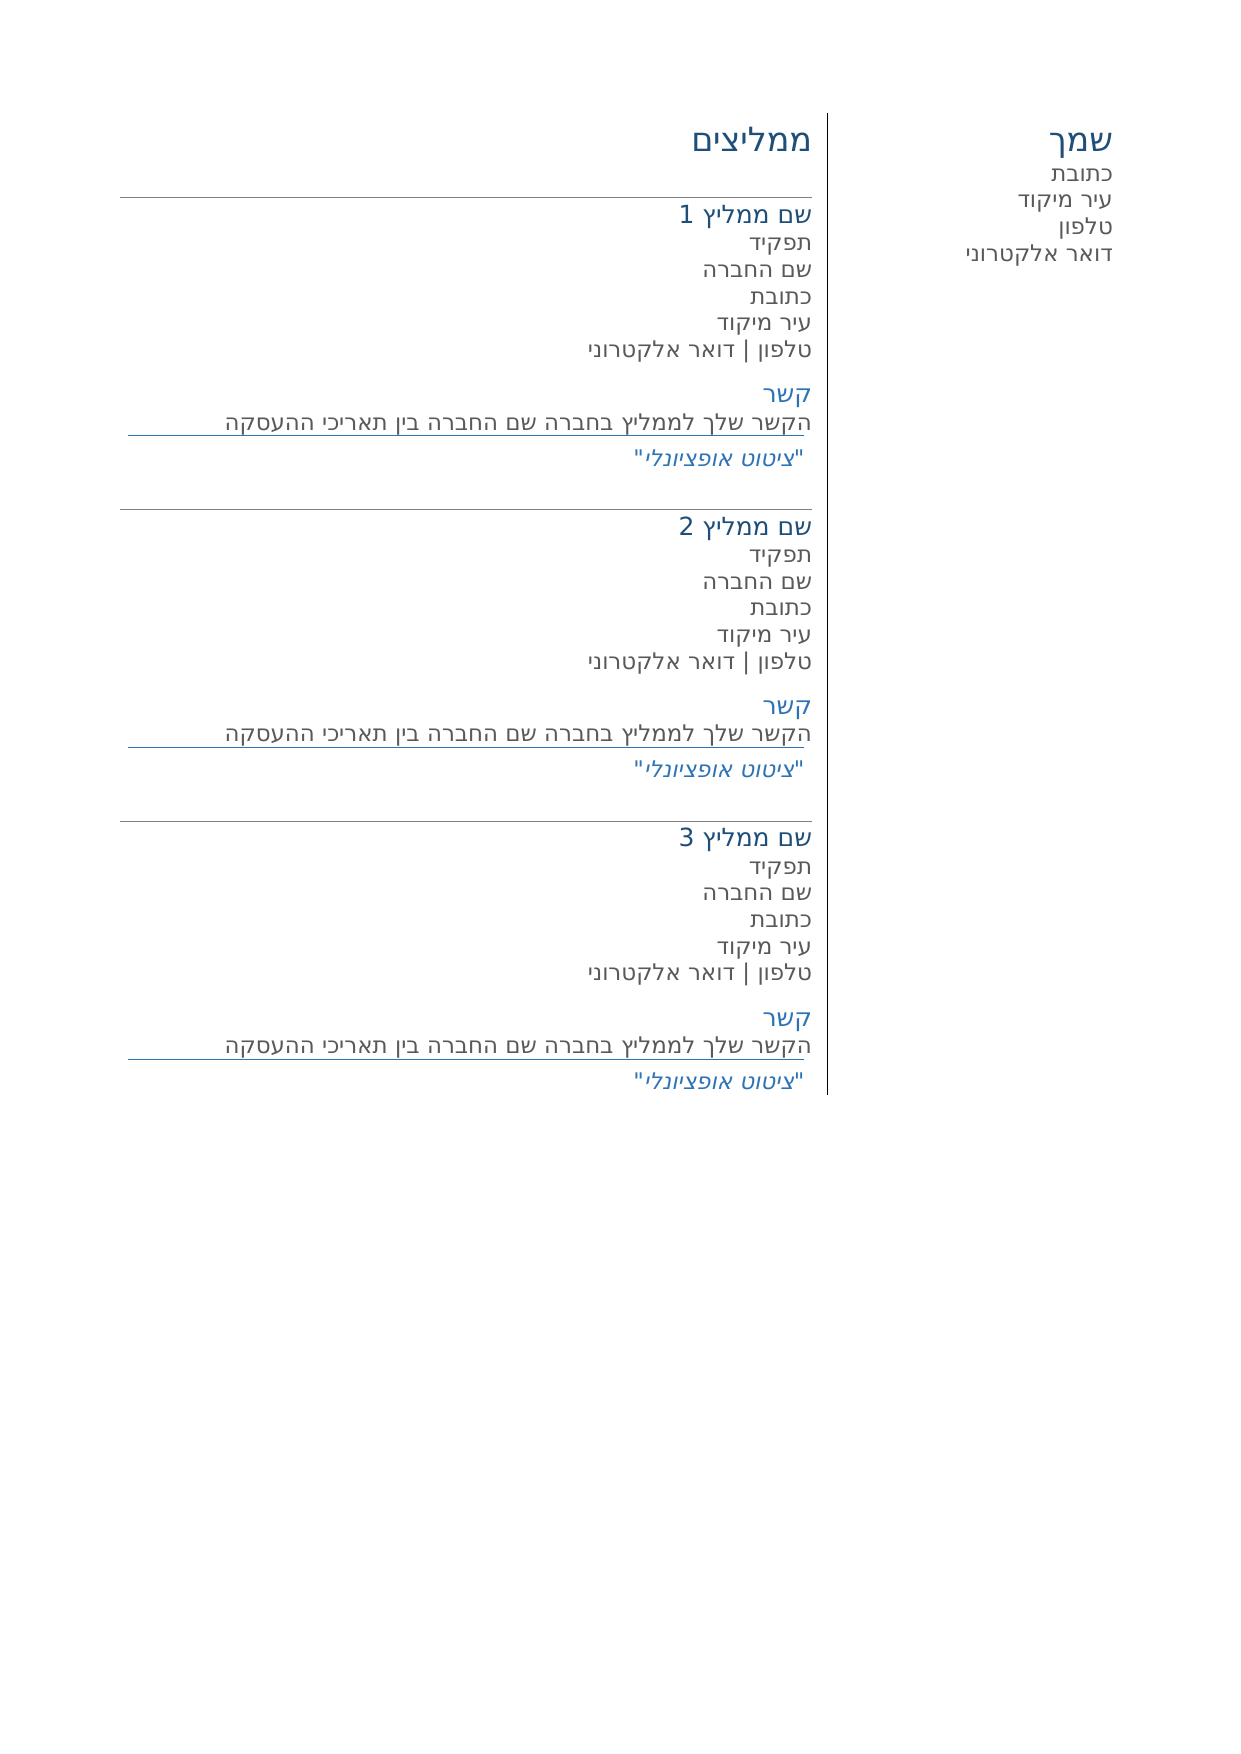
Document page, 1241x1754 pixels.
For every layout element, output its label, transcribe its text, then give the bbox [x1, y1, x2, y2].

table_header | "" | "" | "" [113, 113, 827, 1095]
table_header [828, 113, 1128, 1095]
